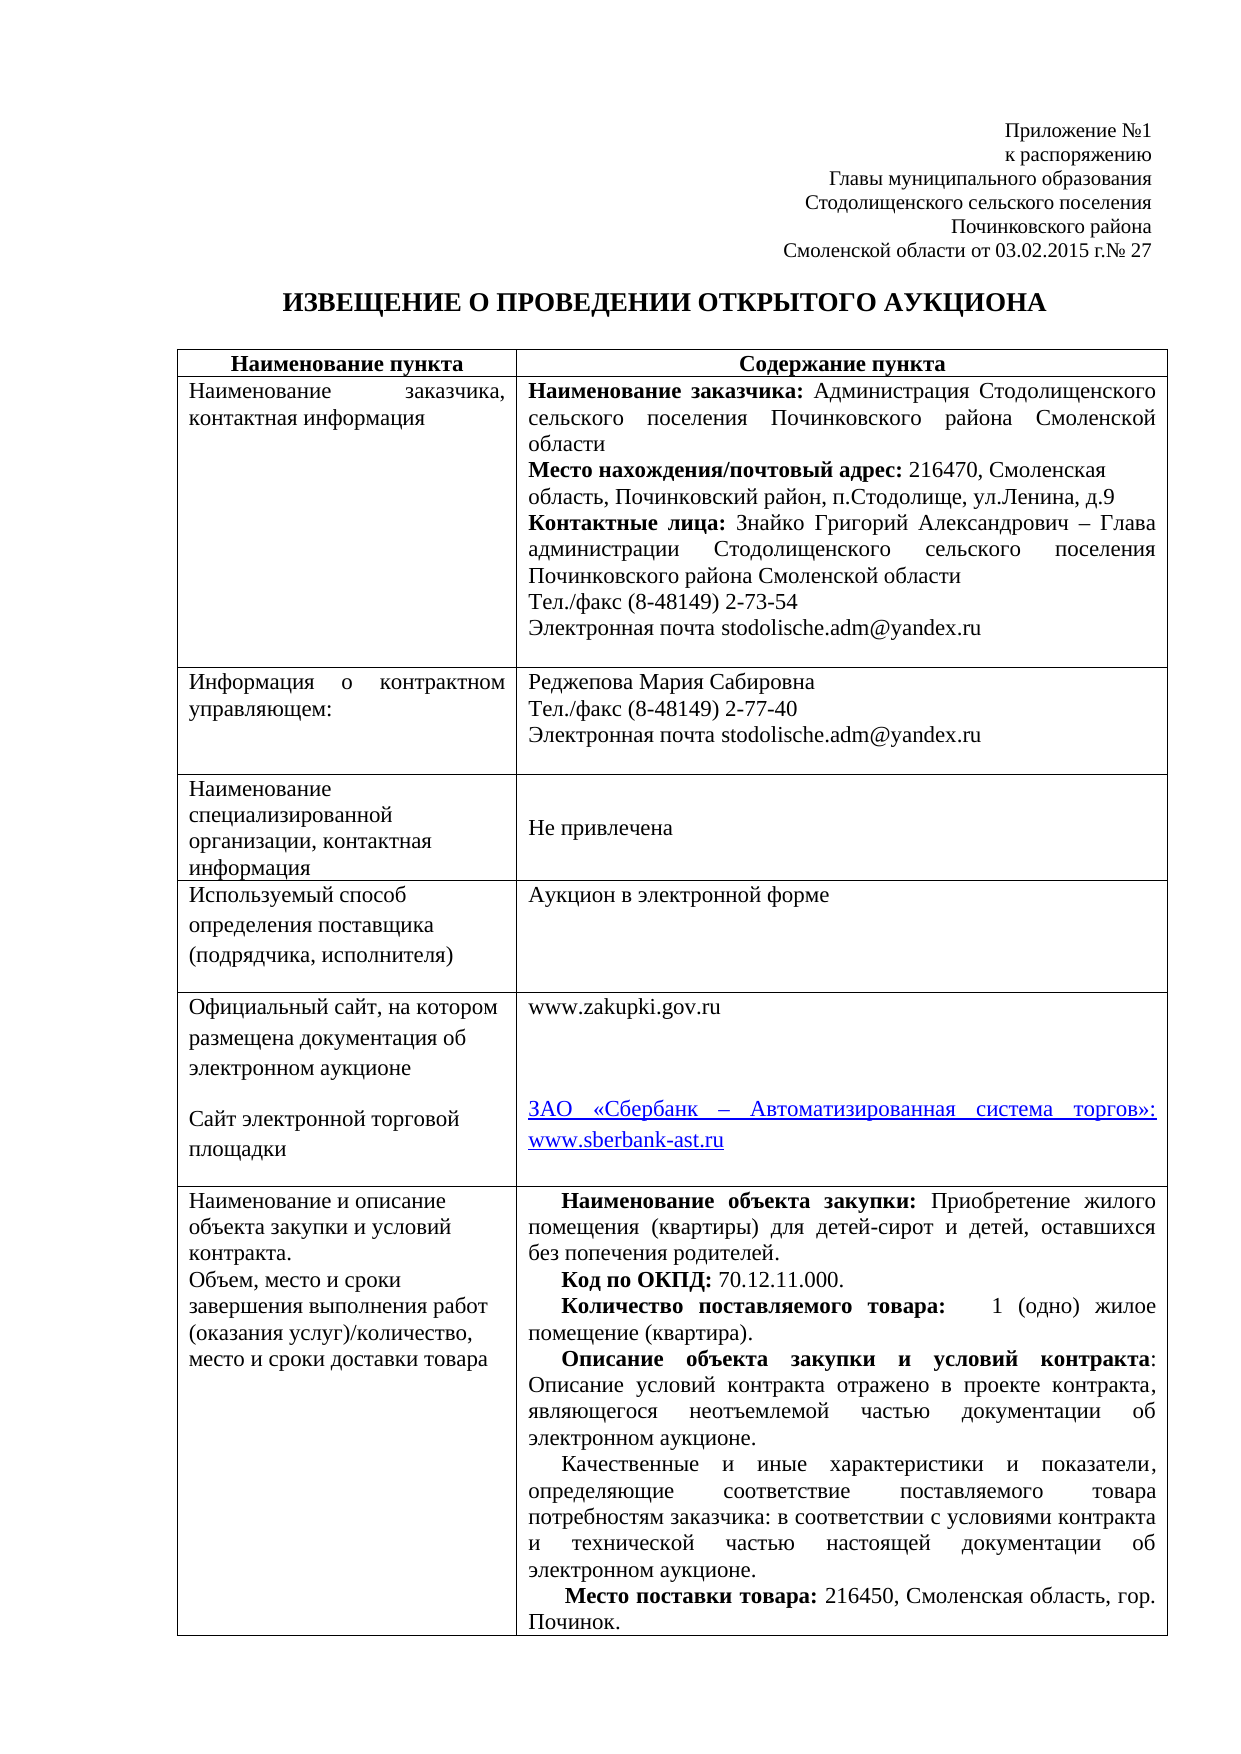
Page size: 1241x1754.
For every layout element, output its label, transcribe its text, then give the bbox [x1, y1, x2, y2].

text Смоленской области от 03.02.2015 г.№ 27 [177, 238, 1152, 262]
table_cell Аукцион в электронной форме [517, 881, 1167, 992]
table_cell Наименование заказчика, контактная информация [178, 377, 516, 667]
table_cell Информация о контрактном управляющем: [178, 668, 516, 774]
table_cell Используемый способ определения поставщика (подрядчика, исполнителя) [178, 881, 516, 992]
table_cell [517, 1187, 1167, 1635]
table_cell Официальный сайт, на котором размещена документация об электронном аукционе Сайт электронной торговой площадки [178, 993, 516, 1186]
text ИЗВЕЩЕНИЕ О ПРОВЕДЕНИИ ОТКРЫТОГО АУКЦИОНА [177, 287, 1152, 318]
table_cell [178, 1187, 516, 1635]
text к распоряжению [177, 142, 1152, 166]
text Починковского района [177, 214, 1152, 238]
table_cell www.zakupki.gov.ru ЗАО «Сбербанк – Автоматизированная система торгов»: www.sberbank-ast.ru [517, 993, 1167, 1186]
table_header Содержание пункта [517, 350, 1167, 376]
table_cell Наименование специализированной организации, контактная информация [178, 775, 516, 880]
table_header Наименование пункта [178, 350, 516, 376]
table_cell Не привлечена [517, 775, 1167, 880]
text Стодолищенского сельского поселения [177, 190, 1152, 214]
table_cell Реджепова Мария Сабировна Тел./факс (8-48149) 2-77-40 Электронная почта stodolische.adm@yandex.ru [517, 668, 1167, 774]
table_cell Наименование заказчика: Администрация Стодолищенского сельского поселения Починковского района Смоленской области Место нахождения/почтовый адрес: 216470, Смоленская область, Починковский район, п.Стодолище, ул.Ленина, д.9 Контактные лица: Знайко Григорий Александрович – Глава администрации Стодолищенского сельского поселения Починковского района Смоленской области Тел./факс (8-48149) 2-73-54 Электронная почта stodolische.adm@yandex.ru [517, 377, 1167, 667]
text Приложение №1 [177, 118, 1152, 142]
text Главы муниципального образования [177, 166, 1152, 190]
